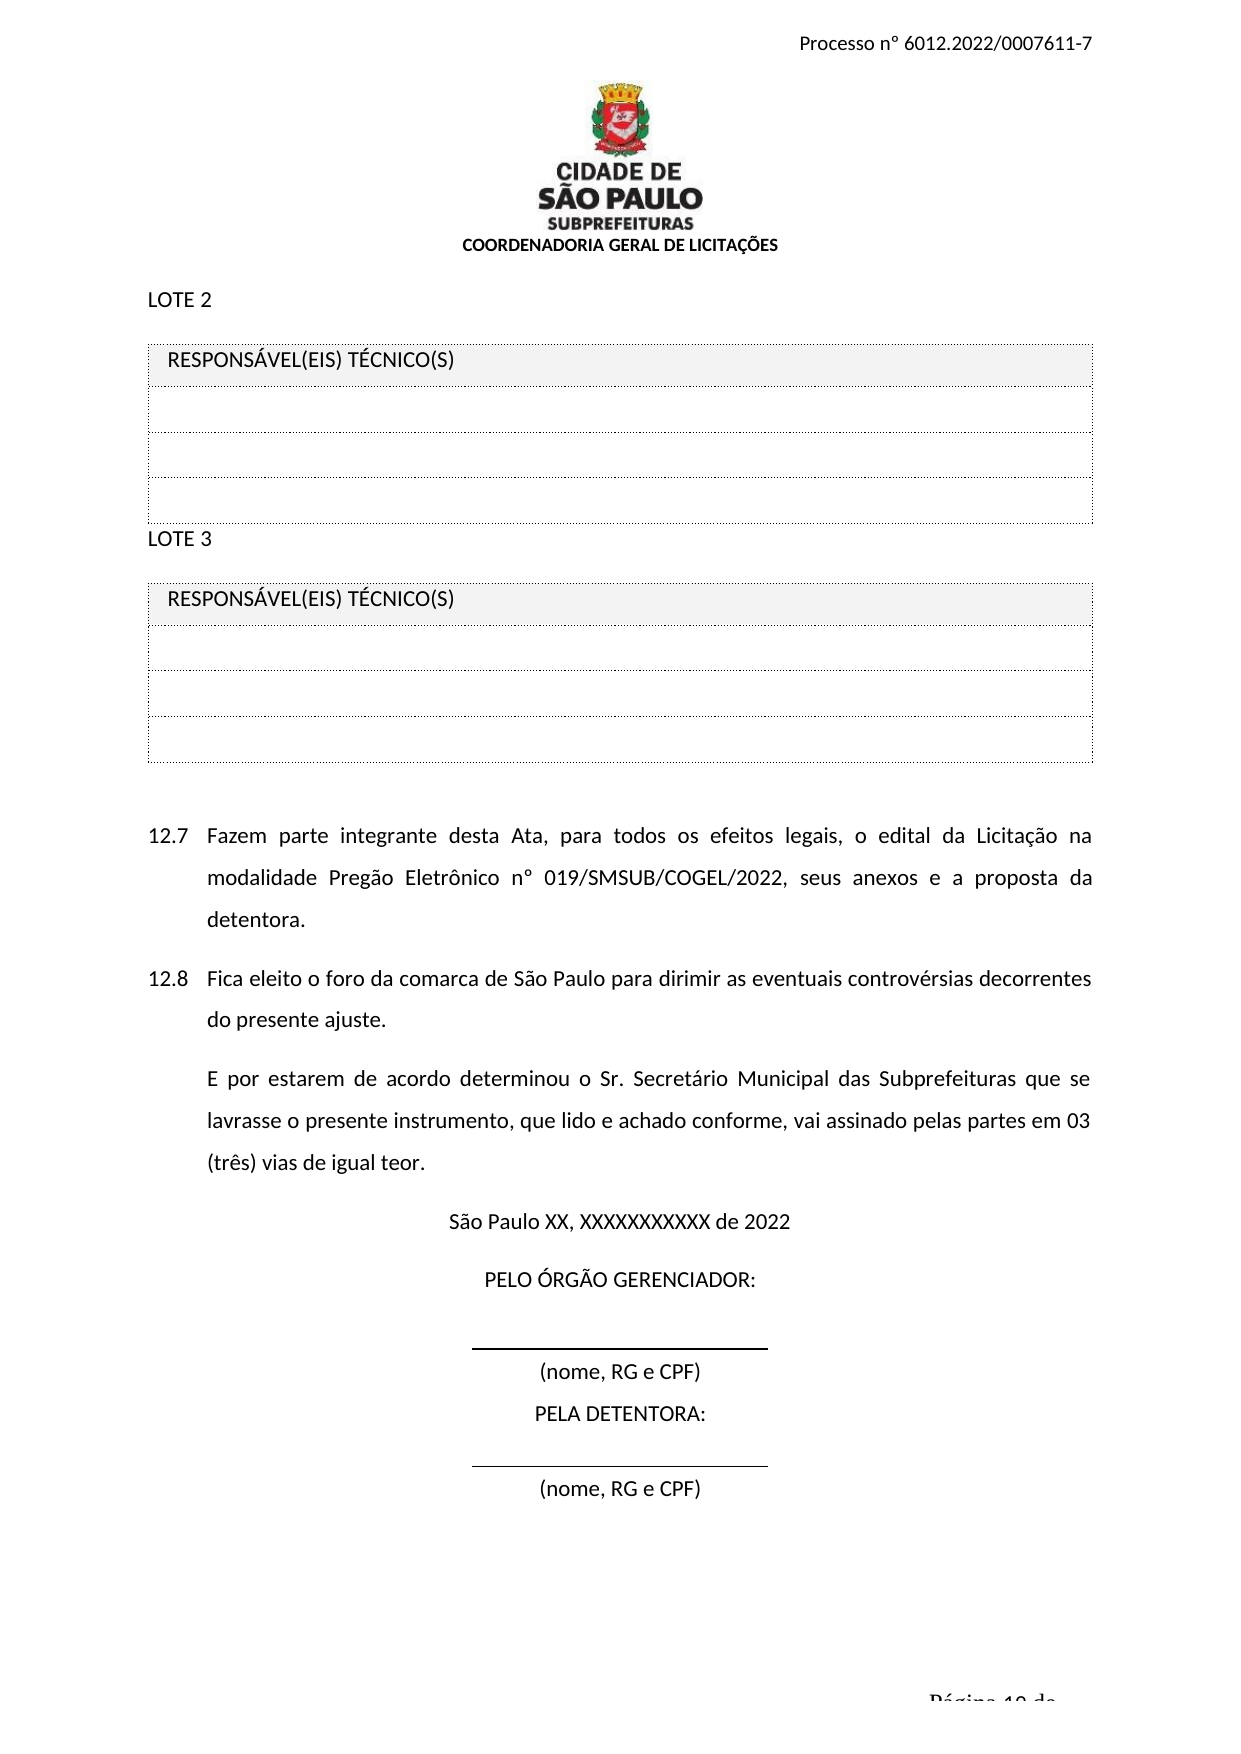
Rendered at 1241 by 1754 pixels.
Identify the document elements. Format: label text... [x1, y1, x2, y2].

table_cell [148, 477, 1092, 523]
text LOTE 2 [148, 285, 1115, 313]
list Fazem parte integrante desta Ata, para todos os efeitos legais, o edital da Licitação na modalidade Pregão Eletrônico nº 019/SMSUB/COGEL/2022, seus anexos e a proposta da detentora. [148, 821, 1093, 933]
text (nome, RG e CPF) [315, 1474, 925, 1502]
table_header RESPONSÁVEL(EIS) TÉCNICO(S) [148, 583, 1092, 624]
list Fica eleito o foro da comarca de São Paulo para dirimir as eventuais controvérsias decorrentes do presente ajuste. [148, 964, 1093, 1034]
picture [535, 80, 703, 233]
table_cell [148, 670, 1092, 716]
text LOTE 3 [148, 524, 1115, 552]
text E por estarem de acordo determinou o Sr. Secretário Municipal das Subprefeituras que se lavrasse o presente instrumento, que lido e achado conforme, vai assinado pelas partes em 03 (três) vias de igual teor. [207, 1064, 1093, 1176]
text São Paulo XX, XXXXXXXXXXX de 2022 PELO ÓRGÃO GERENCIADOR: [449, 1207, 793, 1293]
table_cell [148, 625, 1092, 670]
table_header RESPONSÁVEL(EIS) TÉCNICO(S) [148, 344, 1092, 386]
table_cell [148, 432, 1092, 477]
text (nome, RG e CPF) PELA DETENTORA: [534, 1357, 706, 1427]
table_cell [148, 386, 1092, 432]
text COORDENADORIA GERAL DE LICITAÇÕES [315, 233, 925, 256]
table_cell [148, 716, 1092, 762]
